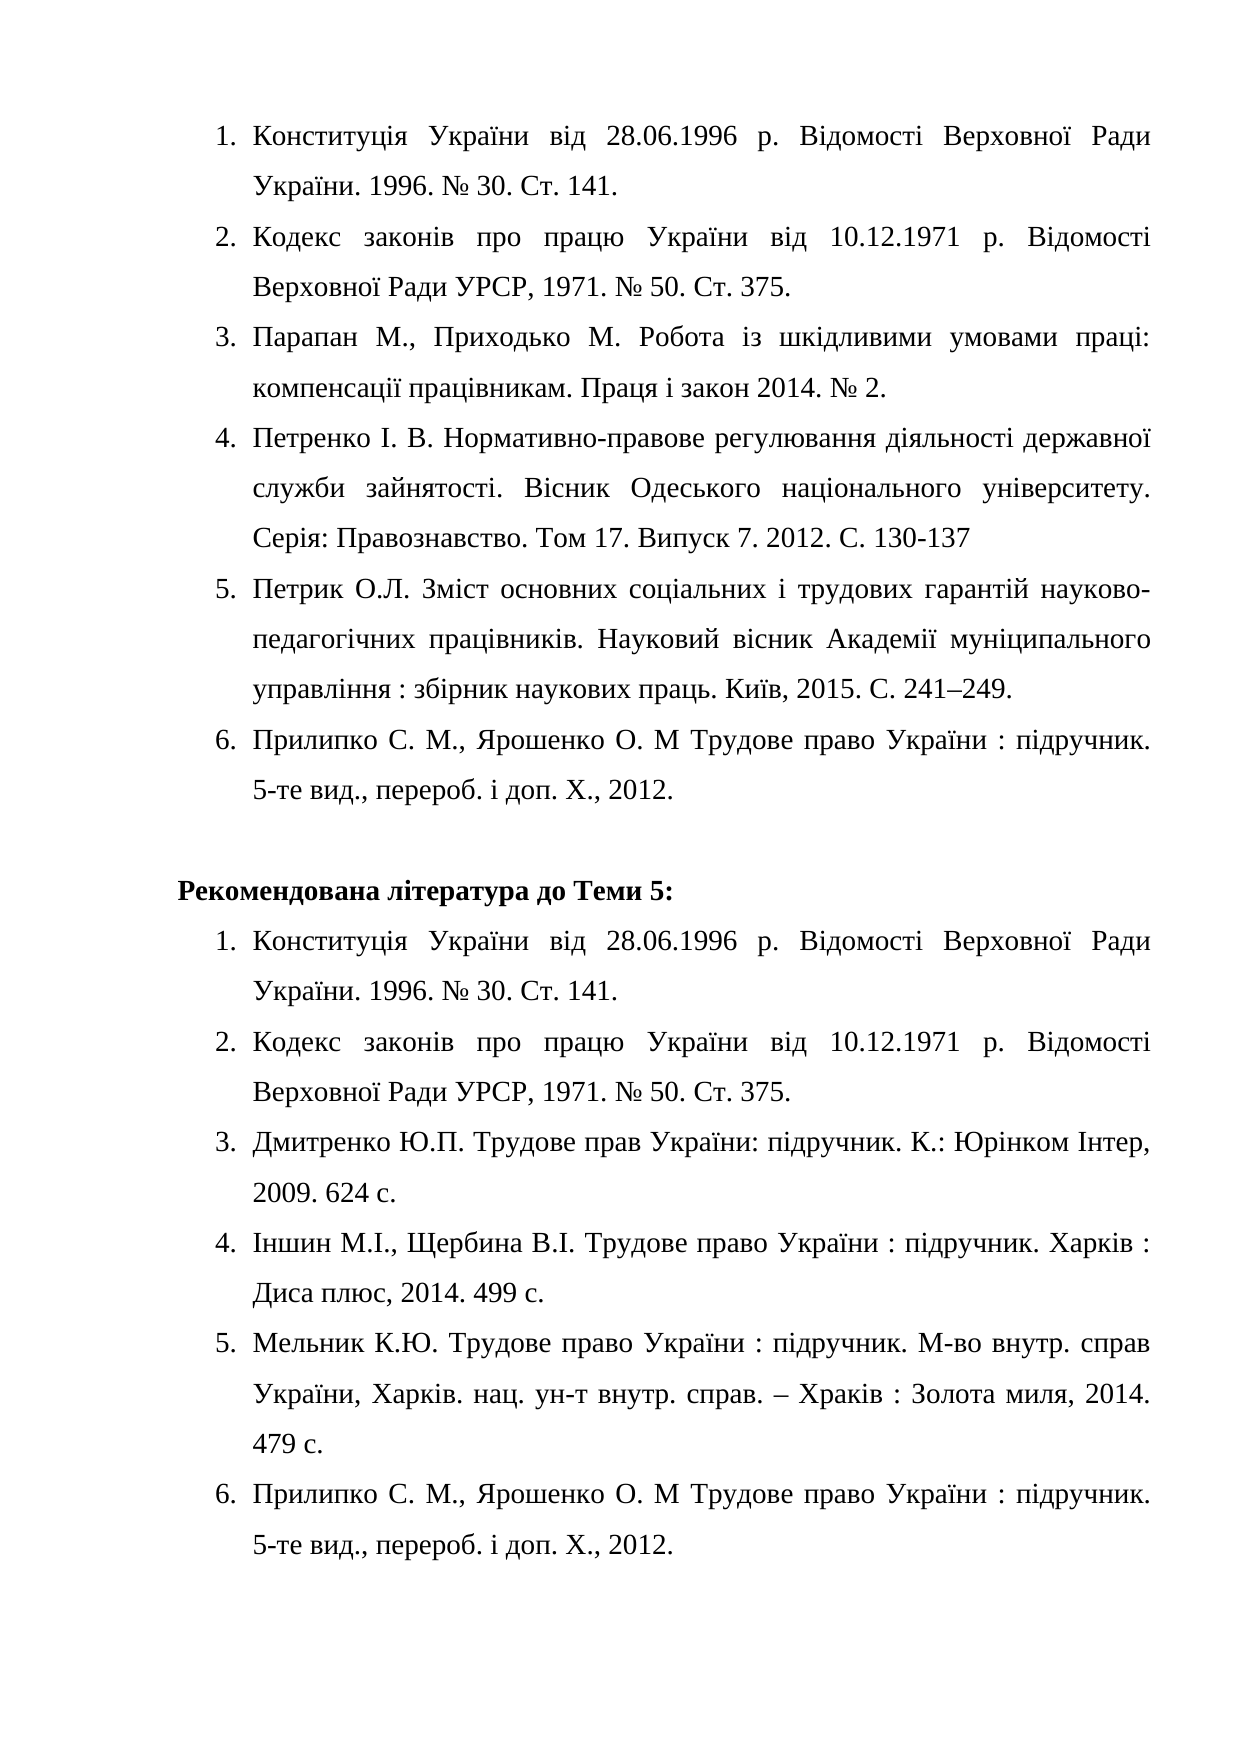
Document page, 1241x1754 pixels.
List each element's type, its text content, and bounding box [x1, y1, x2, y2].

title Прилипко С. М., Ярошенко О. М Трудове право України : підручник. 5-те вид., перероб. і доп. Х., 2012. [215, 722, 1152, 806]
title Конституція України від 28.06.1996 р. Відомості Верховної Ради України. 1996. № 30. Ст. 141. [215, 118, 1152, 202]
title Петренко І. В. Нормативно-правове регулювання діяльності державної служби зайнятості. Вісник Одеського національного університету. Серія: Правознавство. Том 17. Випуск 7. 2012. С. 130-137 [215, 420, 1152, 554]
title Петрик О.Л. Зміст основних соціальних і трудових гарантій науково-педагогічних працівників. Науковий вісник Академії муніципального управління : збірник наукових праць. Київ, 2015. С. 241–249. [215, 571, 1152, 705]
title Мельник К.Ю. Трудове право України : підручник. М-во внутр. справ України, Харків. нац. ун-т внутр. справ. – Храків : Золота миля, 2014. 479 с. [215, 1326, 1152, 1460]
title Кодекс законів про працю України від 10.12.1971 р. Відомості Верховної Ради УРСР, 1971. № 50. Ст. 375. [215, 1024, 1152, 1108]
title Кодекс законів про працю України від 10.12.1971 р. Відомості Верховної Ради УРСР, 1971. № 50. Ст. 375. [215, 219, 1152, 303]
title Парапан М., Приходько М. Робота із шкідливими умовами праці: компенсації працівникам. Праця і закон 2014. № 2. [215, 319, 1152, 403]
text Рекомендована література до Теми 5: [177, 873, 1152, 906]
title Іншин М.І., Щербина В.І. Трудове право України : підручник. Харків : Диса плюс, 2014. 499 с. [215, 1225, 1152, 1309]
title Прилипко С. М., Ярошенко О. М Трудове право України : підручник. 5-те вид., перероб. і доп. Х., 2012. [215, 1477, 1152, 1560]
title Дмитренко Ю.П. Трудове прав України: підручник. К.: Юрінком Інтер, 2009. 624 с. [215, 1124, 1152, 1208]
title Конституція України від 28.06.1996 р. Відомості Верховної Ради України. 1996. № 30. Ст. 141. [215, 923, 1152, 1007]
